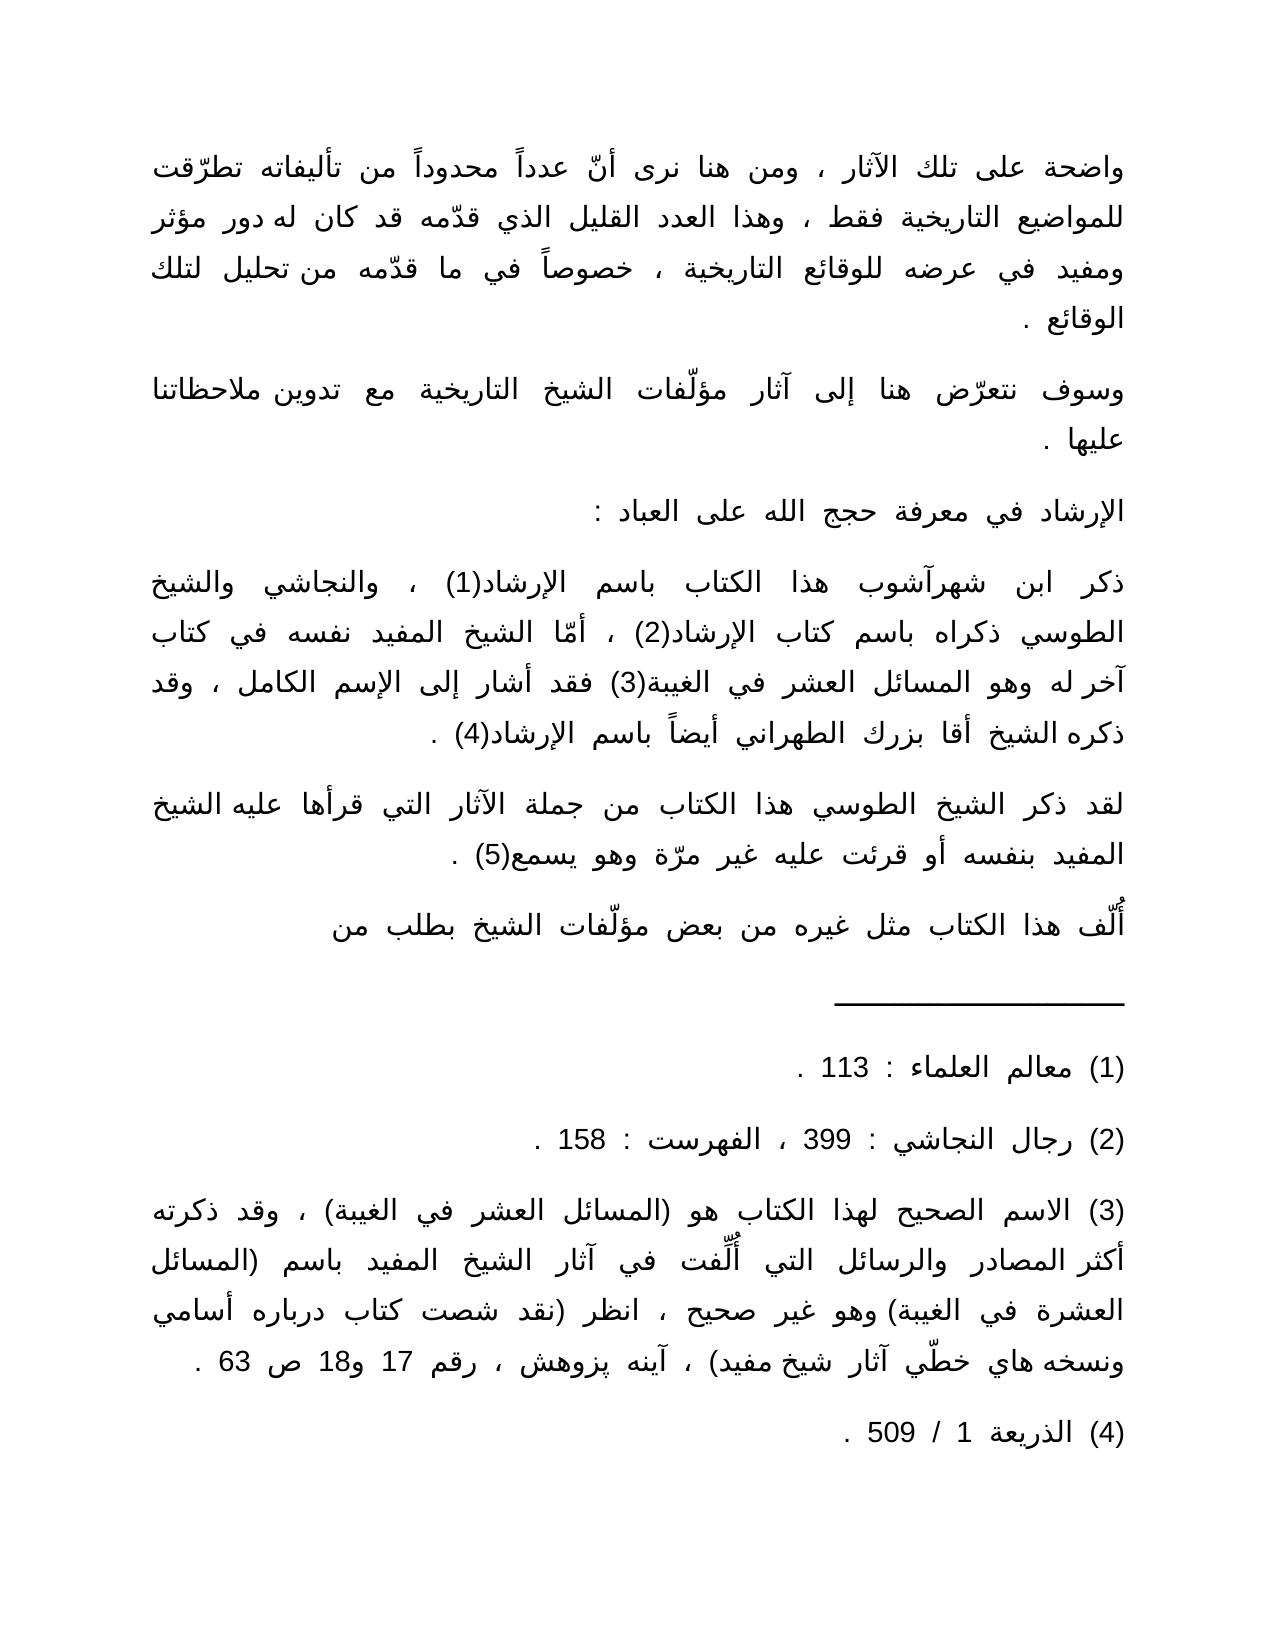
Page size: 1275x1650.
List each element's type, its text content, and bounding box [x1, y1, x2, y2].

text الإرشاد في معرفة حجج الله على العباد : [150, 493, 1125, 527]
text لقد ذكر الشيخ الطوسي هذا الكتاب من جملة الآثار التي قرأها عليه الشيخ المفيد بنفسه أو قرئت عليه غير مرّة وهو يسمع(5) . [150, 787, 1125, 871]
text (4) الذريعة 1 / 509 . [150, 1415, 1125, 1448]
text أُلّف هذا الكتاب مثل غيره من بعض مؤلّفات الشيخ بطلب من [150, 908, 1125, 942]
text (2) رجال النجاشي : 399 ، الفهرست : 158 . [150, 1122, 1125, 1155]
text (1) معالم العلماء : 113 . [150, 1051, 1125, 1084]
text ــــــــــــــــــــــــــــــــــ [150, 979, 1125, 1013]
text (3) الاسم الصحيح لهذا الكتاب هو (المسائل العشر في الغيبة) ، وقد ذكرته أكثر المصادر والرسائل التي أُلِّفت في آثار الشيخ المفيد باسم (المسائل العشرة في الغيبة) وهو غير صحيح ، انظر (نقد شصت كتاب درباره أسامي ونسخه هاي خطّي آثار شيخ مفيد) ، آينه پزوهش ، رقم 17 و18 ص 63 . [150, 1193, 1125, 1377]
text وسوف نتعرّض هنا إلى آثار مؤلّفات الشيخ التاريخية مع تدوين ملاحظاتنا عليها . [150, 372, 1125, 456]
text واضحة على تلك الآثار ، ومن هنا نرى أنّ عدداً محدوداً من تأليفاته تطرّقت للمواضيع التاريخية فقط ، وهذا العدد القليل الذي قدّمه قد كان له دور مؤثر ومفيد في عرضه للوقائع التاريخية ، خصوصاً في ما قدّمه من تحليل لتلك الوقائع . [150, 150, 1125, 334]
text ذكر ابن شهرآشوب هذا الكتاب باسم الإرشاد(1) ، والنجاشي والشيخ الطوسي ذكراه باسم كتاب الإرشاد(2) ، أمّا الشيخ المفيد نفسه في كتاب آخر له وهو المسائل العشر في الغيبة(3) فقد أشار إلى الإسم الكامل ، وقد ذكره الشيخ أقا بزرك الطهراني أيضاً باسم الإرشاد(4) . [150, 565, 1125, 749]
